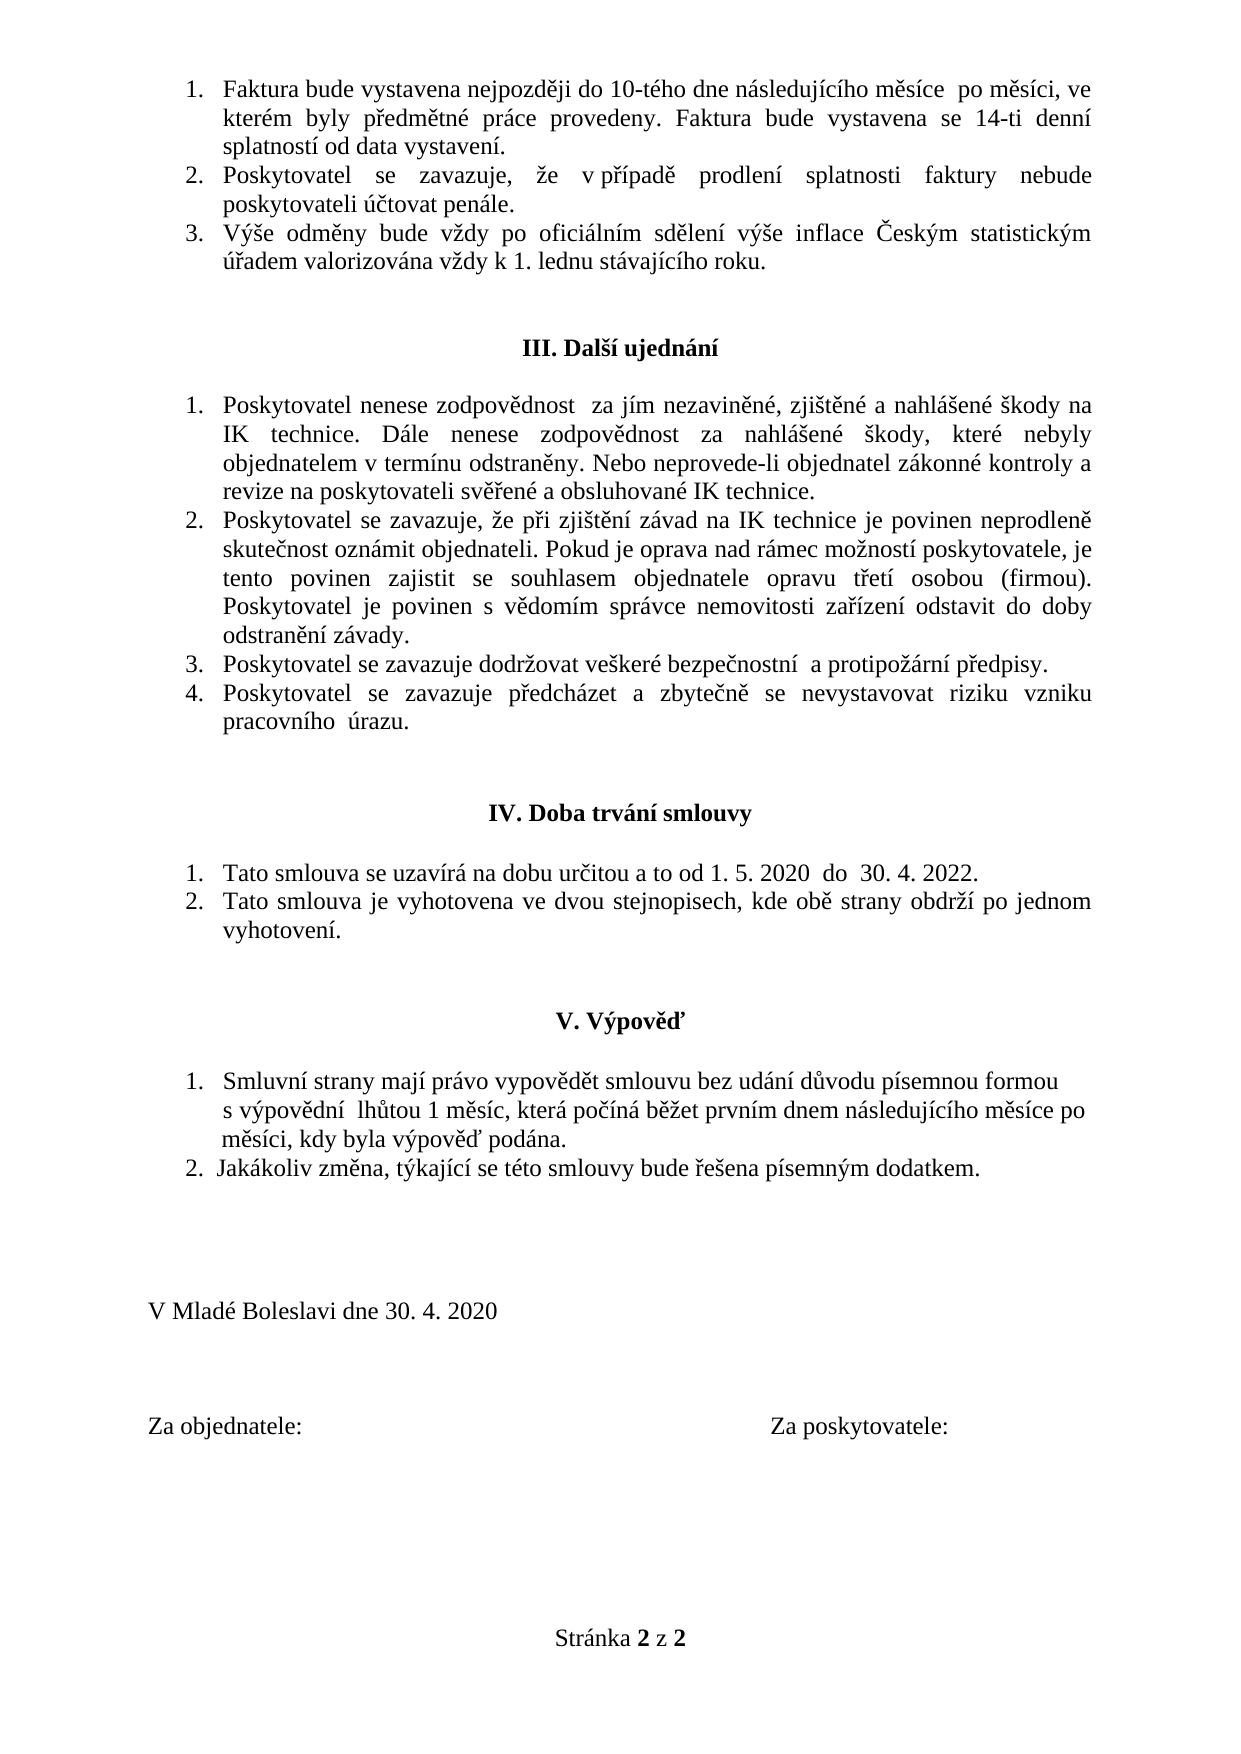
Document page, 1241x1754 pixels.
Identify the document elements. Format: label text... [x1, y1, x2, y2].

list Výše odměny bude vždy po oficiálním sdělení výše inflace Českým statistickým úřadem valorizována vždy k 1. lednu stávajícího roku. [185, 218, 1093, 275]
text IV. Doba trvání smlouvy [148, 798, 1093, 826]
list Poskytovatel se zavazuje dodržovat veškeré bezpečnostní a protipožární předpisy. [185, 649, 1093, 678]
list Poskytovatel se zavazuje, že v případě prodlení splatnosti faktury nebude poskytovateli účtovat penále. [185, 160, 1093, 218]
text 2. Jakákoliv změna, týkající se této smlouvy bude řešena písemným dodatkem. [185, 1153, 1093, 1181]
list Tato smlouva se uzavírá na dobu určitou a to od 1. 5. 2020 do 30. 4. 2022. [185, 858, 1093, 886]
text s výpovědní lhůtou 1 měsíc, která počíná běžet prvním dnem následujícího měsíce po měsíci, kdy byla výpověď podána. [185, 1095, 1093, 1153]
list Poskytovatel se zavazuje, že při zjištění závad na IK technice je povinen neprodleně skutečnost oznámit objednateli. Pokud je oprava nad rámec možností poskytovatele, je tento povinen zajistit se souhlasem objednatele opravu třetí osobou (firmou). Poskytovatel je povinen s vědomím správce nemovitosti zařízení odstavit do doby odstranění závady. [185, 505, 1093, 649]
text 1. Smluvní strany mají právo vypovědět smlouvu bez udání důvodu písemnou formou [185, 1066, 1093, 1095]
text III. Další ujednání [148, 333, 1093, 361]
text V Mladé Boleslavi dne 30. 4. 2020 [148, 1296, 1093, 1325]
list Poskytovatel nenese zodpovědnost za jím nezaviněné, zjištěné a nahlášené škody na IK technice. Dále nenese zodpovědnost za nahlášené škody, které nebyly objednatelem v termínu odstraněny. Nebo neprovede-li objednatel zákonné kontroly a revize na poskytovateli svěřené a obsluhované IK technice. [185, 390, 1093, 505]
list Faktura bude vystavena nejpozději do 10-tého dne následujícího měsíce po měsíci, ve kterém byly předmětné práce provedeny. Faktura bude vystavena se 14-ti denní splatností od data vystavení. [185, 74, 1093, 160]
text Za objednatele: Za poskytovatele: [148, 1411, 1093, 1440]
list Poskytovatel se zavazuje předcházet a zbytečně se nevystavovat riziku vzniku pracovního úrazu. [185, 678, 1093, 735]
text V. Výpověď [148, 1006, 1093, 1035]
list Tato smlouva je vyhotovena ve dvou stejnopisech, kde obě strany obdrží po jednom vyhotovení. [185, 886, 1093, 944]
